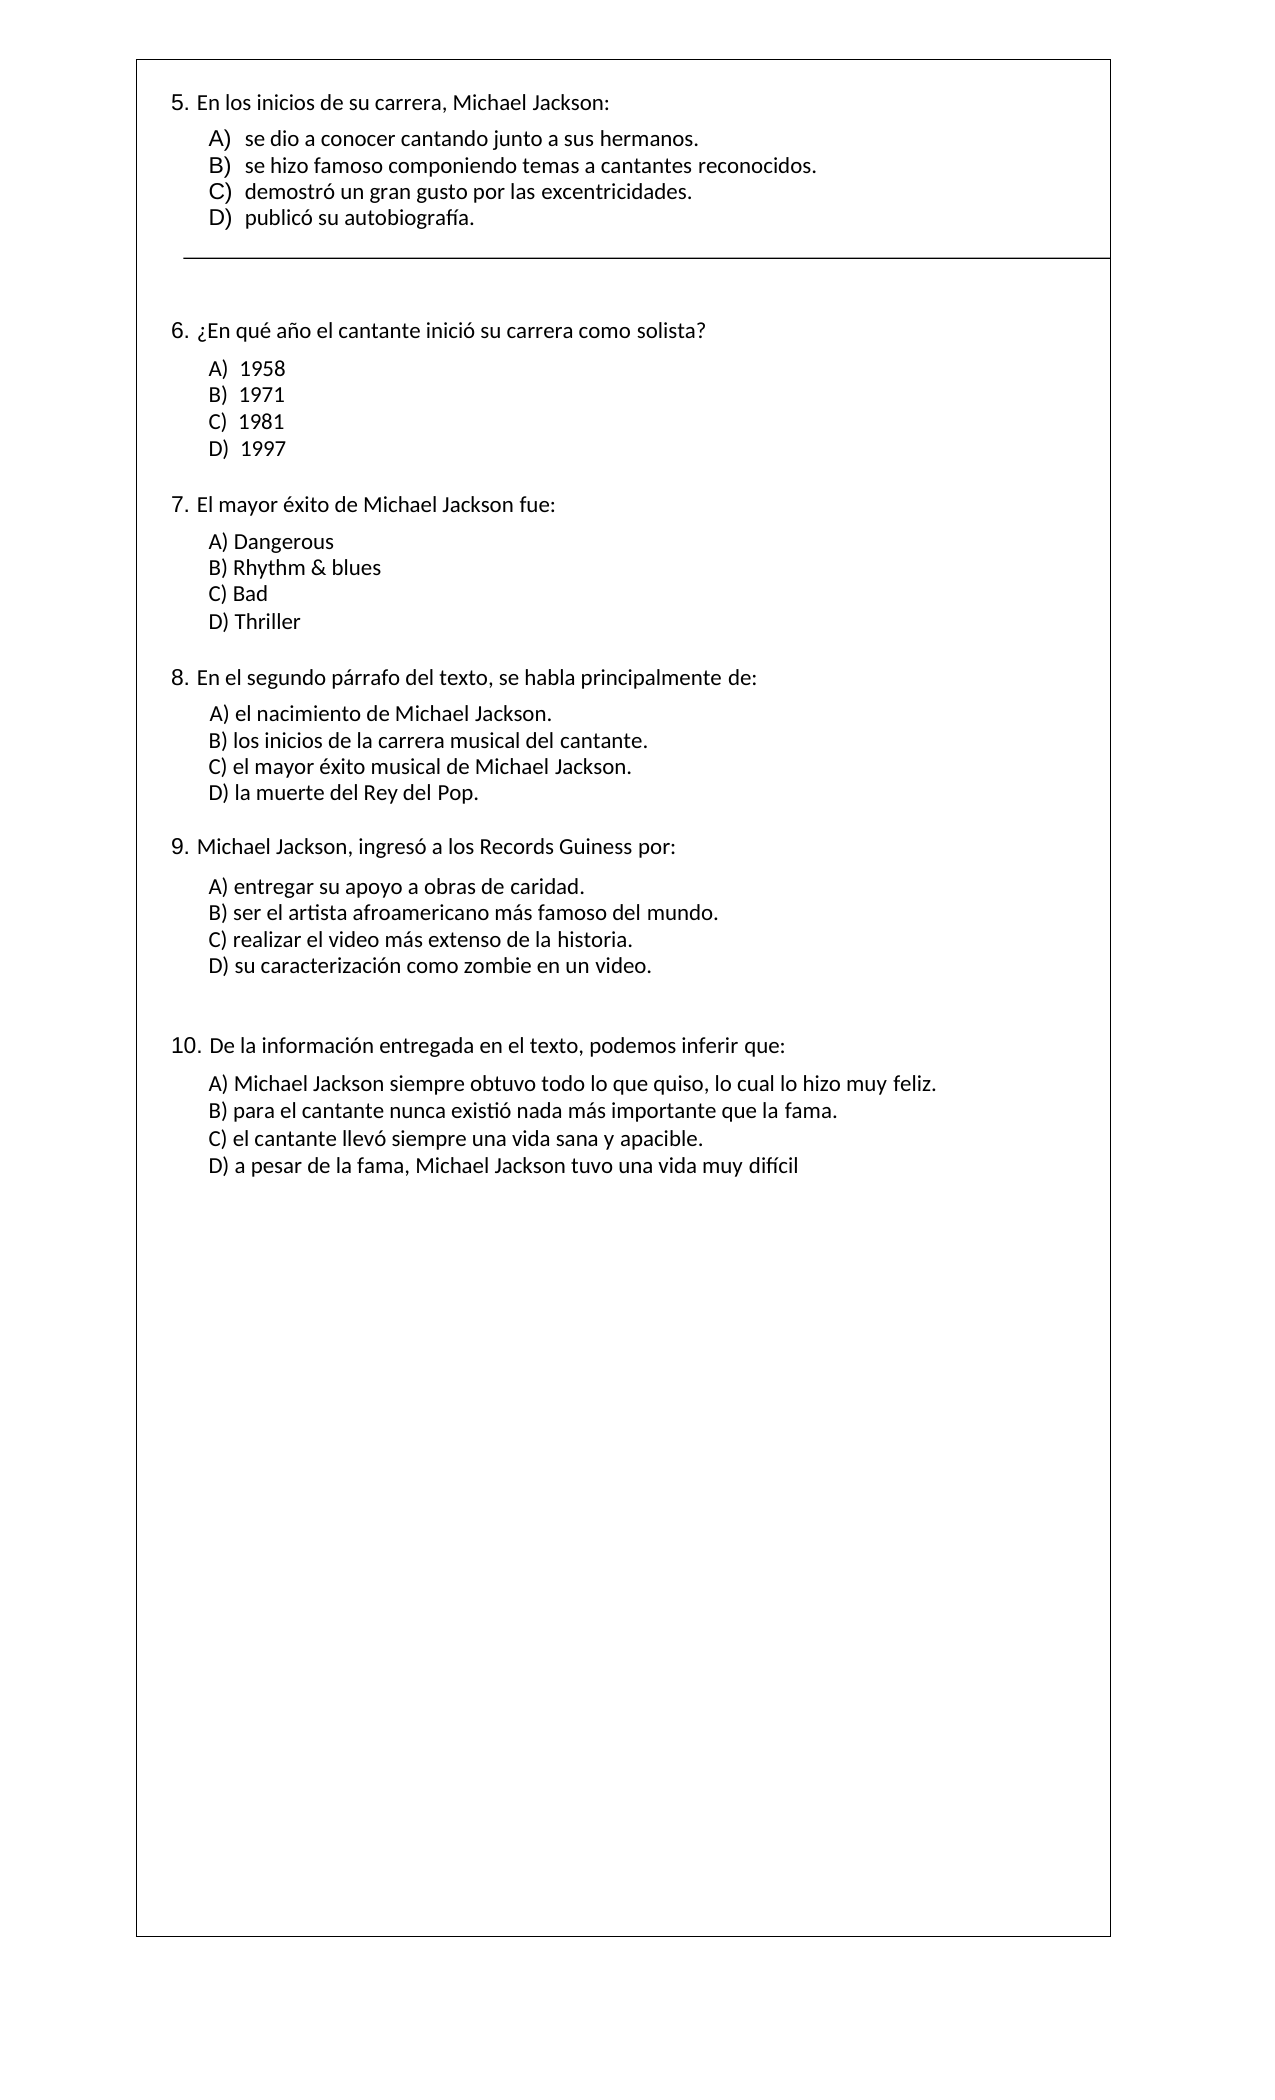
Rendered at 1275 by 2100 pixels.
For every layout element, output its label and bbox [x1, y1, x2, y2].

table_header [137, 60, 1110, 1936]
